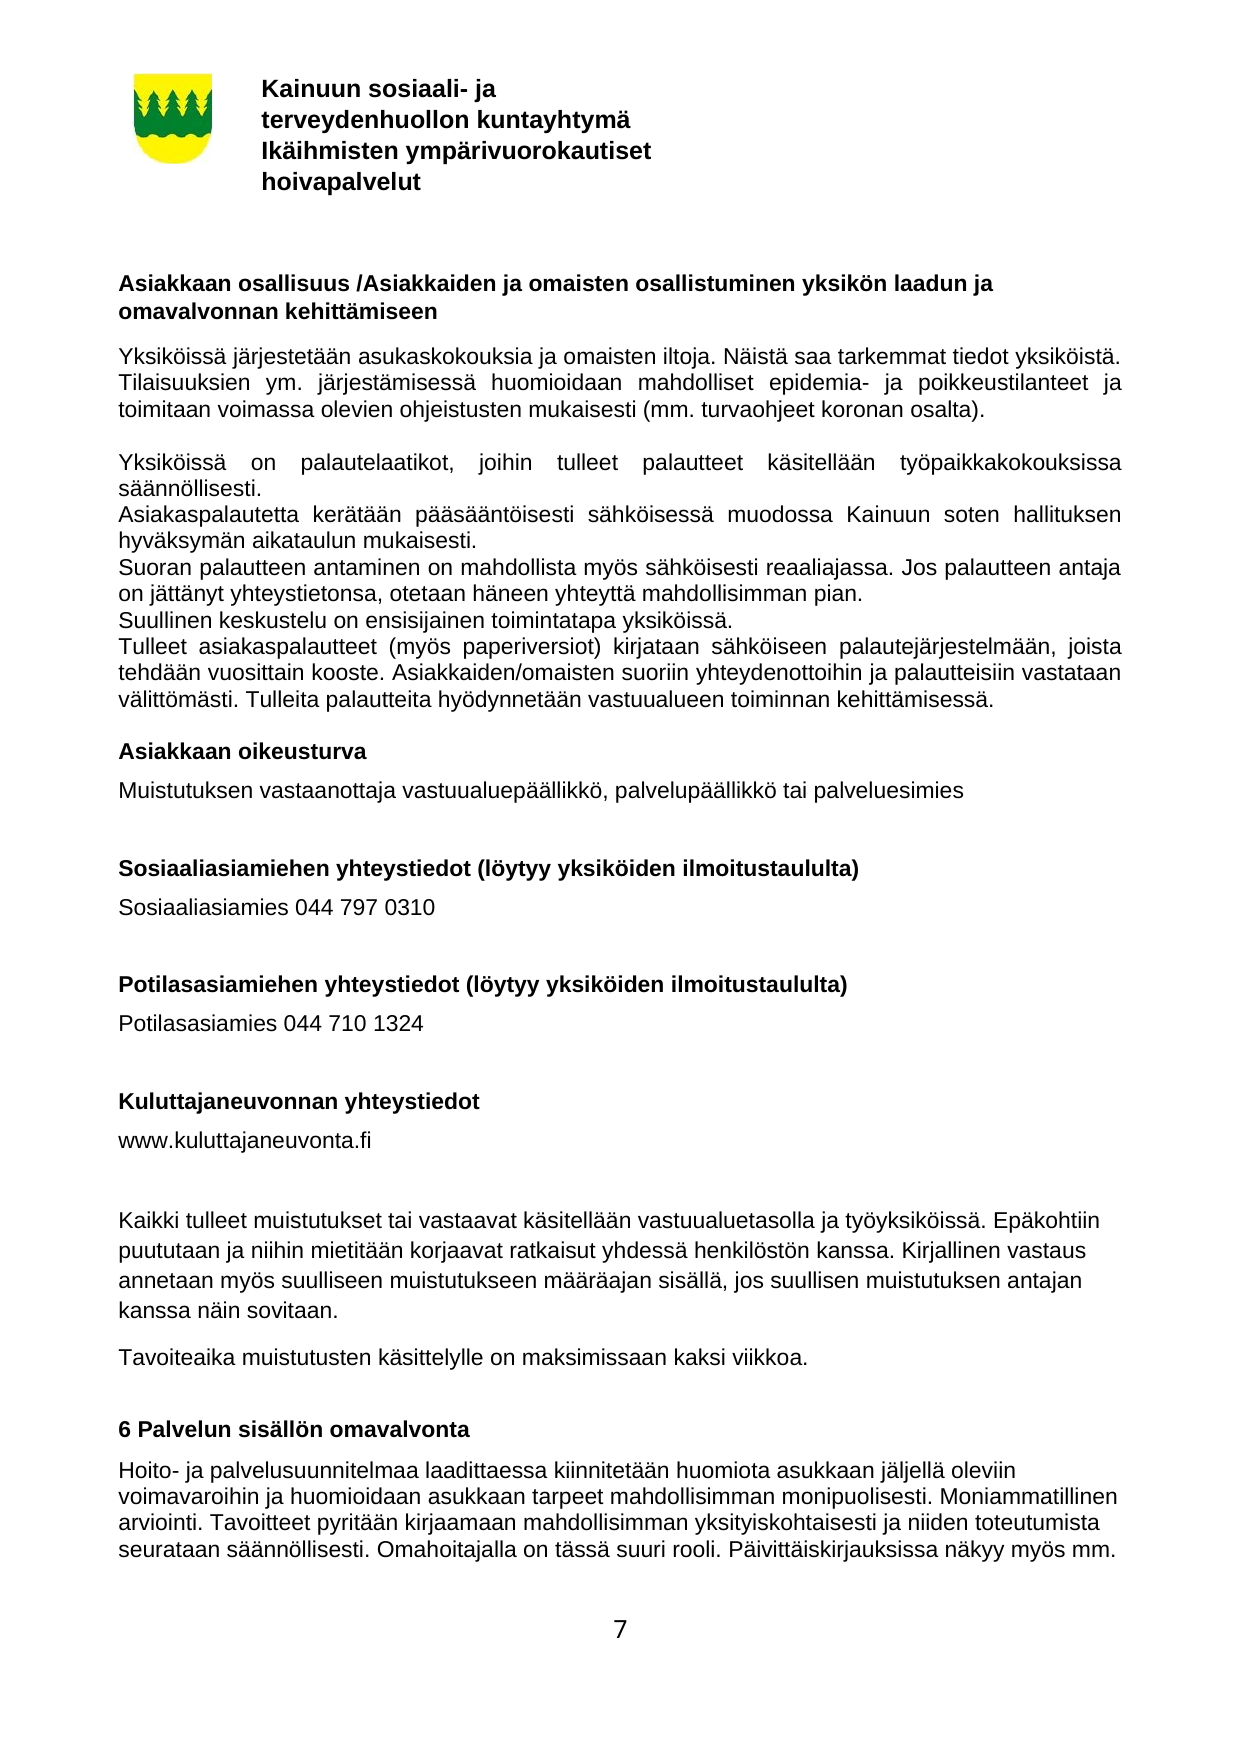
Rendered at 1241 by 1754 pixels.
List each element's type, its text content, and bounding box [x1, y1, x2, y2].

text Sosiaaliasiamiehen yhteystiedot (löytyy yksiköiden ilmoitustaululta) [118, 855, 1122, 881]
text Yksiköissä järjestetään asukaskokouksia ja omaisten iltoja. Näistä saa tarkemmat tiedot yksiköistä. Tilaisuuksien ym. järjestämisessä huomioidaan mahdolliset epidemia- ja poikkeustilanteet ja toimitaan voimassa olevien ohjeistusten mukaisesti (mm. turvaohjeet koronan osalta). [118, 343, 1122, 422]
text Muistutuksen vastaanottaja vastuualuepäällikkö, palvelupäällikkö tai palveluesimies [118, 777, 1122, 803]
text Suoran palautteen antaminen on mahdollista myös sähköisesti reaaliajassa. Jos palautteen antaja on jättänyt yhteystietonsa, otetaan häneen yhteyttä mahdollisimman pian. [118, 554, 1122, 607]
picture [132, 73, 213, 164]
text Asiakkaan osallisuus /Asiakkaiden ja omaisten osallistuminen yksikön laadun ja omavalvonnan kehittämiseen [118, 269, 1122, 324]
text Asiakaspalautetta kerätään pääsääntöisesti sähköisessä muodossa Kainuun soten hallituksen hyväksymän aikataulun mukaisesti. [118, 501, 1122, 554]
text Yksiköissä on palautelaatikot, joihin tulleet palautteet käsitellään työpaikkakokouksissa säännöllisesti. [118, 448, 1122, 501]
text Asiakkaan oikeusturva [118, 738, 1122, 765]
text www.kuluttajaneuvonta.fi [118, 1127, 1122, 1153]
text Potilasasiamiehen yhteystiedot (löytyy yksiköiden ilmoitustaululta) [118, 971, 1122, 998]
text Suullinen keskustelu on ensisijainen toimintatapa yksiköissä. [118, 607, 1122, 633]
subtitle 6 Palvelun sisällön omavalvonta [118, 1416, 1122, 1442]
text Kaikki tulleet muistutukset tai vastaavat käsitellään vastuualuetasolla ja työyksiköissä. Epäkohtiin puututaan ja niihin mietitään korjaavat ratkaisut yhdessä henkilöstön kanssa. Kirjallinen vastaus annetaan myös suulliseen muistutukseen määräajan sisällä, jos suullisen muistutuksen antajan kanssa näin sovitaan. [118, 1207, 1122, 1324]
text Tulleet asiakaspalautteet (myös paperiversiot) kirjataan sähköiseen palautejärjestelmään, joista tehdään vuosittain kooste. Asiakkaiden/omaisten suoriin yhteydenottoihin ja palautteisiin vastataan välittömästi. Tulleita palautteita hyödynnetään vastuualueen toiminnan kehittämisessä. [118, 633, 1122, 712]
text Kuluttajaneuvonnan yhteystiedot [118, 1088, 1122, 1114]
text Potilasasiamies 044 710 1324 [118, 1010, 1122, 1037]
text Tavoiteaika muistutusten käsittelylle on maksimissaan kaksi viikkoa. [118, 1344, 1122, 1371]
text Sosiaaliasiamies 044 797 0310 [118, 894, 1122, 920]
